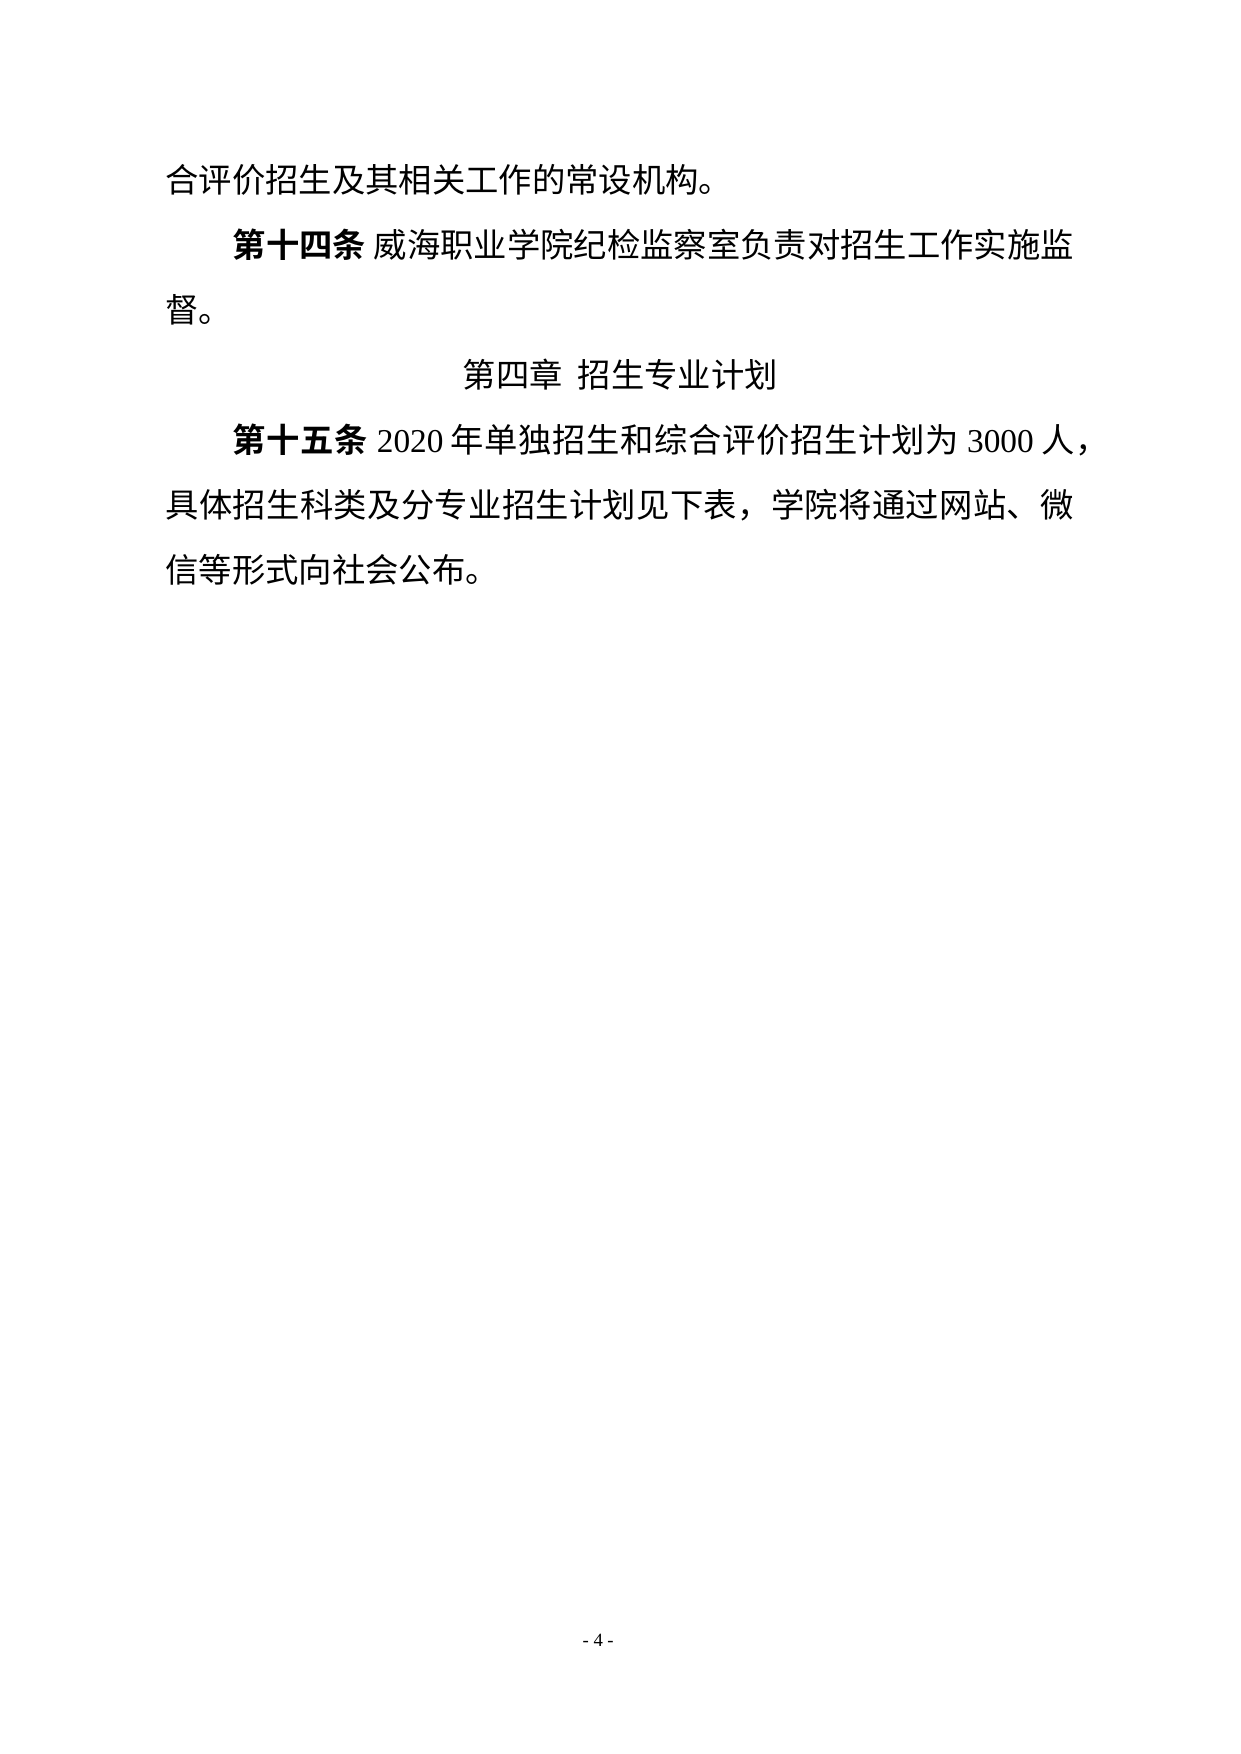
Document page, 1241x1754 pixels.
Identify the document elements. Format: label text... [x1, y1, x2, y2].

text 第十四条 威海职业学院纪检监察室负责对招生工作实施监督。 [165, 211, 1075, 341]
text 第四章 招生专业计划 [165, 341, 1075, 406]
text 第十五条 2020年单独招生和综合评价招生计划为3000人，具体招生科类及分专业招生计划见下表，学院将通过网站、微信等形式向社会公布。 [165, 406, 1075, 601]
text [165, 146, 1075, 211]
